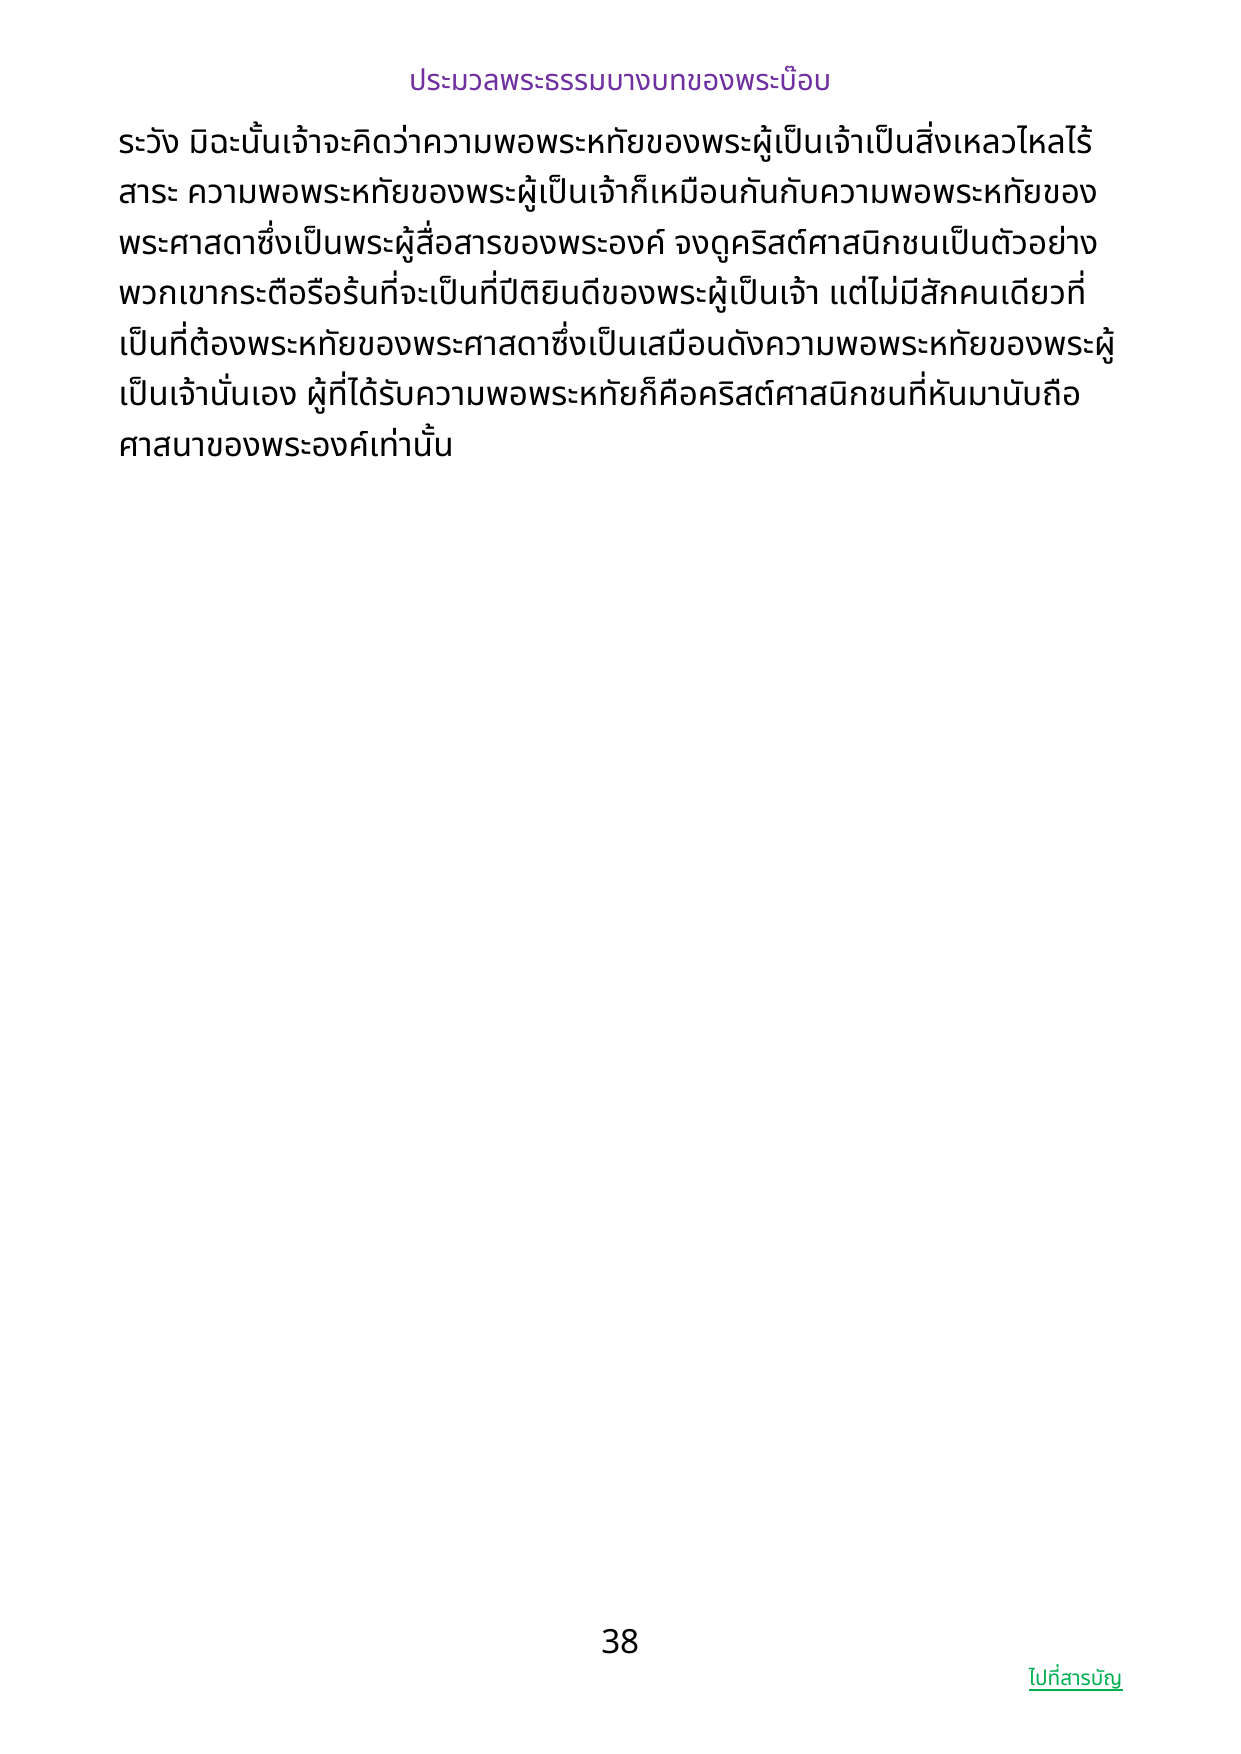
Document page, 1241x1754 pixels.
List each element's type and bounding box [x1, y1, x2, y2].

text [118, 118, 1122, 471]
